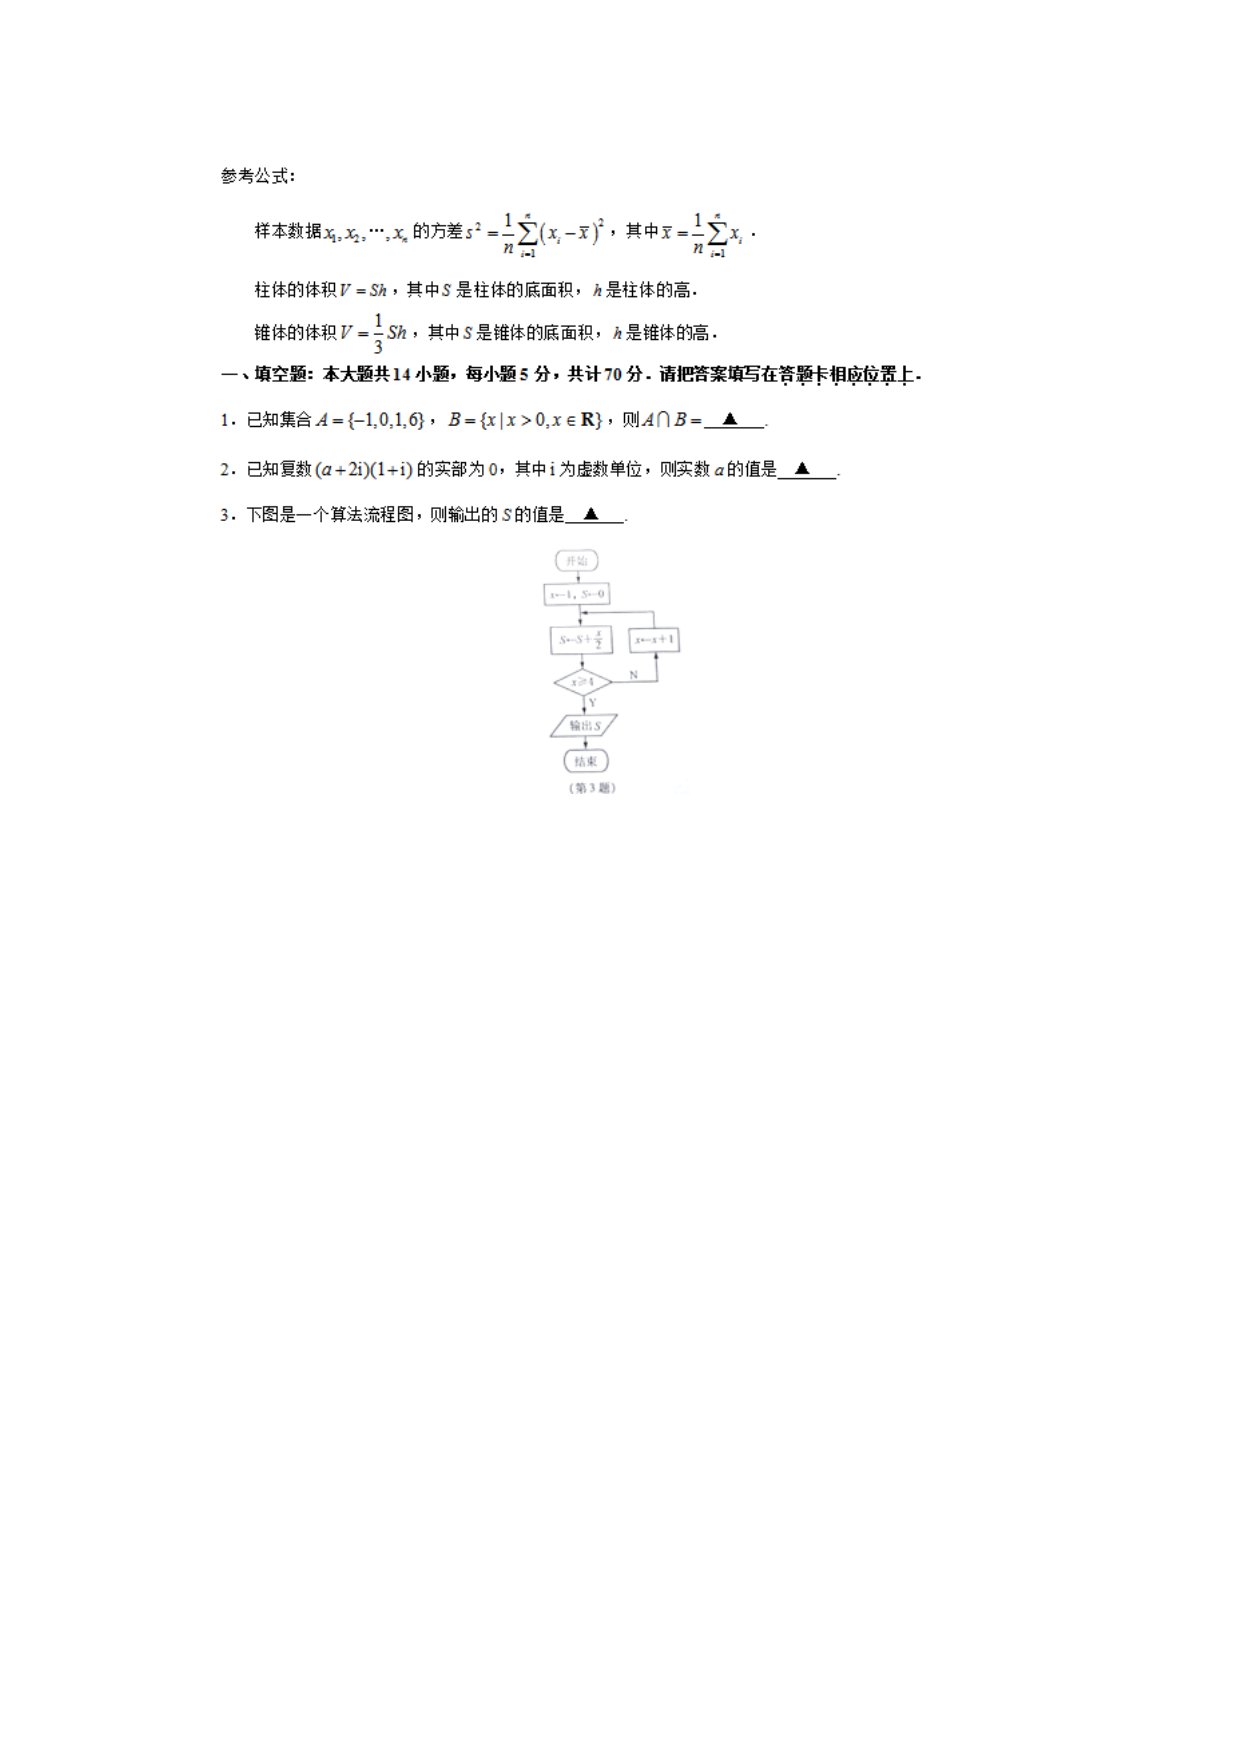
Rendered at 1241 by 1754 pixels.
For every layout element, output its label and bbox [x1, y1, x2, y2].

picture [187, 162, 1053, 794]
